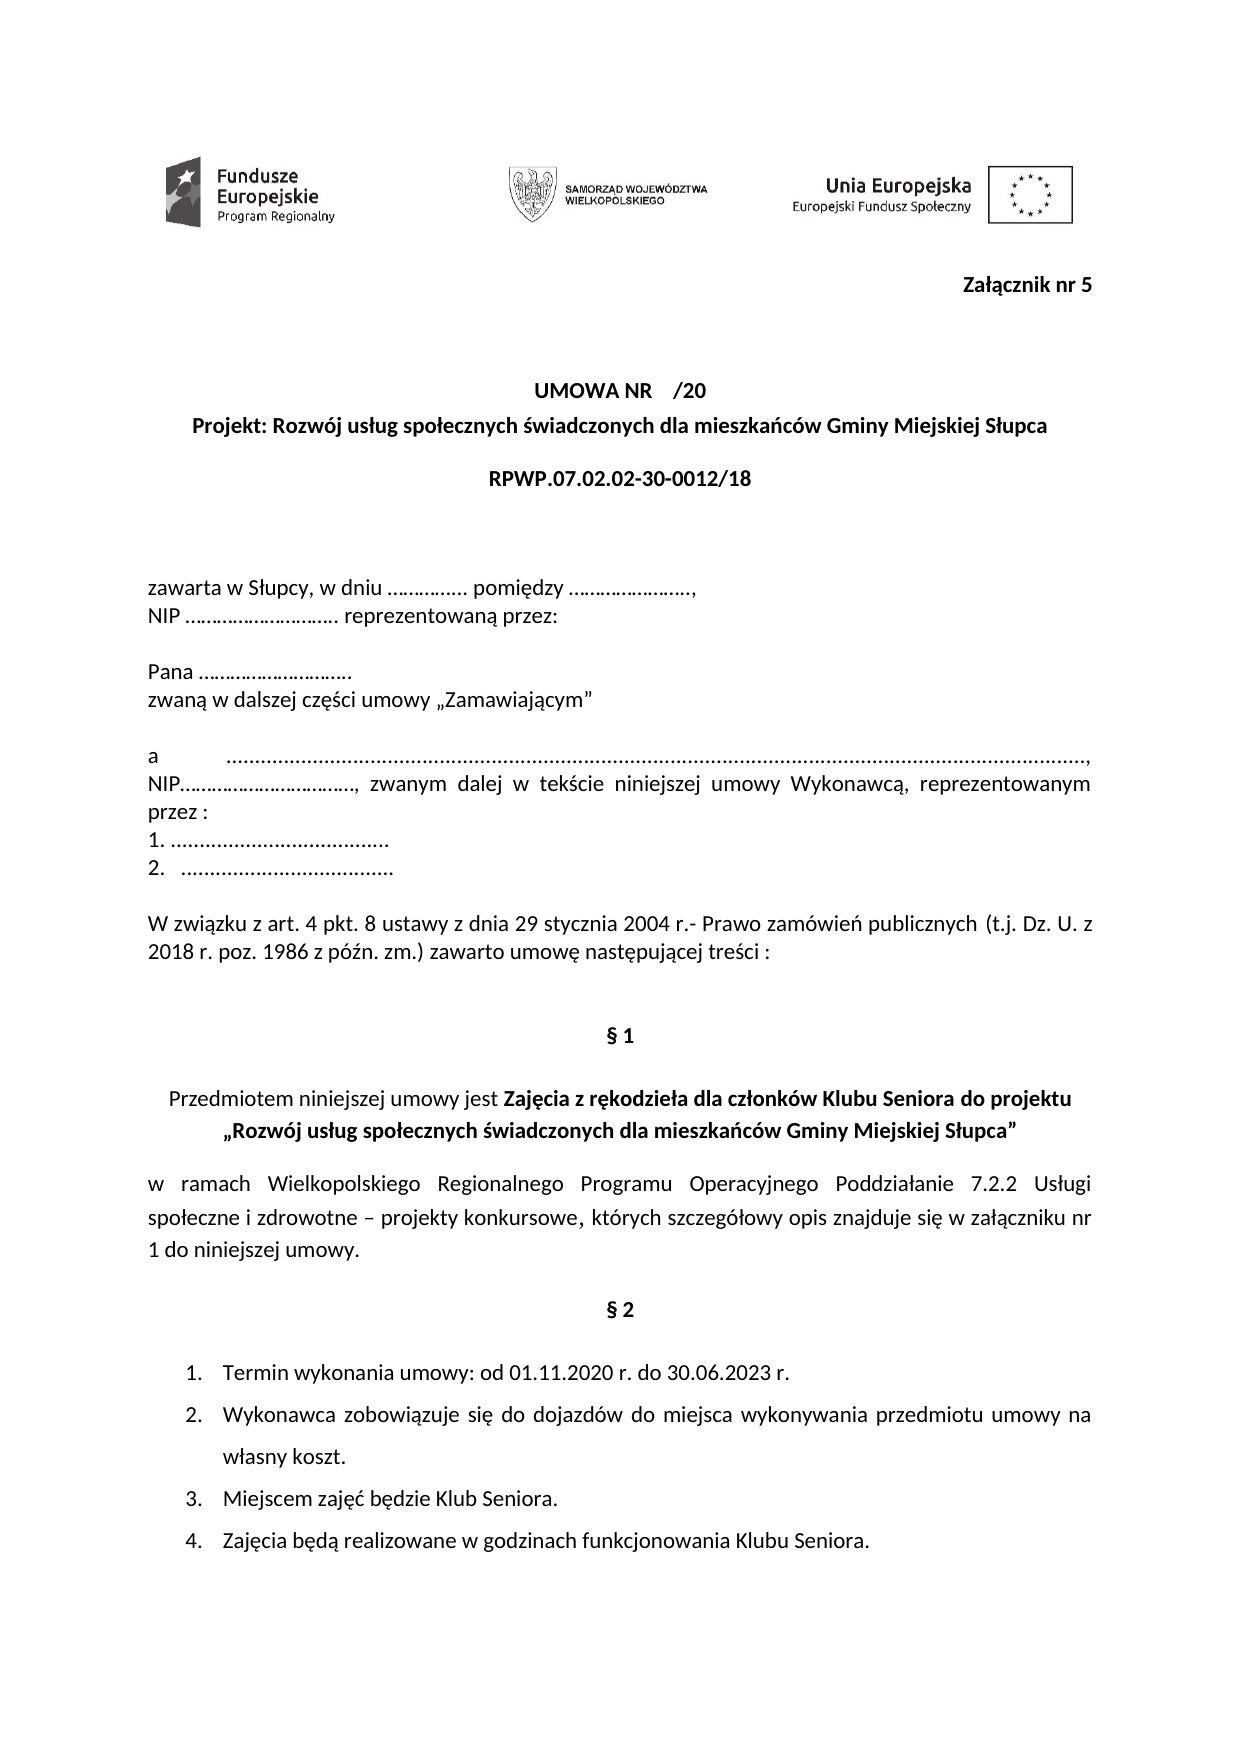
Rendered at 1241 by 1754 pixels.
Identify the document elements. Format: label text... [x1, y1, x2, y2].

text RPWP.07.02.02-30-0012/18 [148, 464, 1093, 492]
text zawarta w Słupcy, w dniu …………... pomiędzy ………………….., [148, 573, 1093, 601]
list Termin wykonania umowy: od 01.11.2020 r. do 30.06.2023 r. [185, 1358, 1093, 1386]
picture [147, 147, 1091, 242]
text § 1 [148, 1021, 1093, 1049]
list Wykonawca zobowiązuje się do dojazdów do miejsca wykonywania przedmiotu umowy na własny koszt. [185, 1400, 1093, 1470]
text Pana ……………………….. [148, 657, 1093, 685]
text UMOWA NR /20 [148, 377, 1093, 404]
text W związku z art. 4 pkt. 8 ustawy z dnia 29 stycznia 2004 r.- Prawo zamówień publicznych (t.j. Dz. U. z 2018 r. poz. 1986 z późn. zm.) zawarto umowę następującej treści : [148, 909, 1093, 965]
text Załącznik nr 5 [148, 271, 1093, 298]
text 1. ...................................... [148, 825, 1093, 853]
text a ....................................................................................................................................................., NIP……………………………, zwanym dalej w tekście niniejszej umowy Wykonawcą, reprezentowanym przez : [148, 741, 1093, 825]
text 2. ..................................... [148, 853, 1093, 881]
text Przedmiotem niniejszej umowy jest Zajęcia z rękodzieła dla członków Klubu Seniora do projektu „Rozwój usług społecznych świadczonych dla mieszkańców Gminy Miejskiej Słupca” [148, 1084, 1093, 1144]
text w ramach Wielkopolskiego Regionalnego Programu Operacyjnego Poddziałanie 7.2.2 Usługi społeczne i zdrowotne – projekty konkursowe, których szczegółowy opis znajduje się w załączniku nr 1 do niniejszej umowy. [148, 1169, 1093, 1263]
list Zajęcia będą realizowane w godzinach funkcjonowania Klubu Seniora. [185, 1526, 1093, 1554]
text § 2 [148, 1295, 1093, 1323]
text NIP ……………………….. reprezentowaną przez: [148, 601, 1093, 629]
text zwaną w dalszej części umowy „Zamawiającym” [148, 685, 1093, 713]
text Projekt: Rozwój usług społecznych świadczonych dla mieszkańców Gminy Miejskiej Słupca [148, 411, 1093, 439]
list Miejscem zajęć będzie Klub Seniora. [185, 1484, 1093, 1512]
